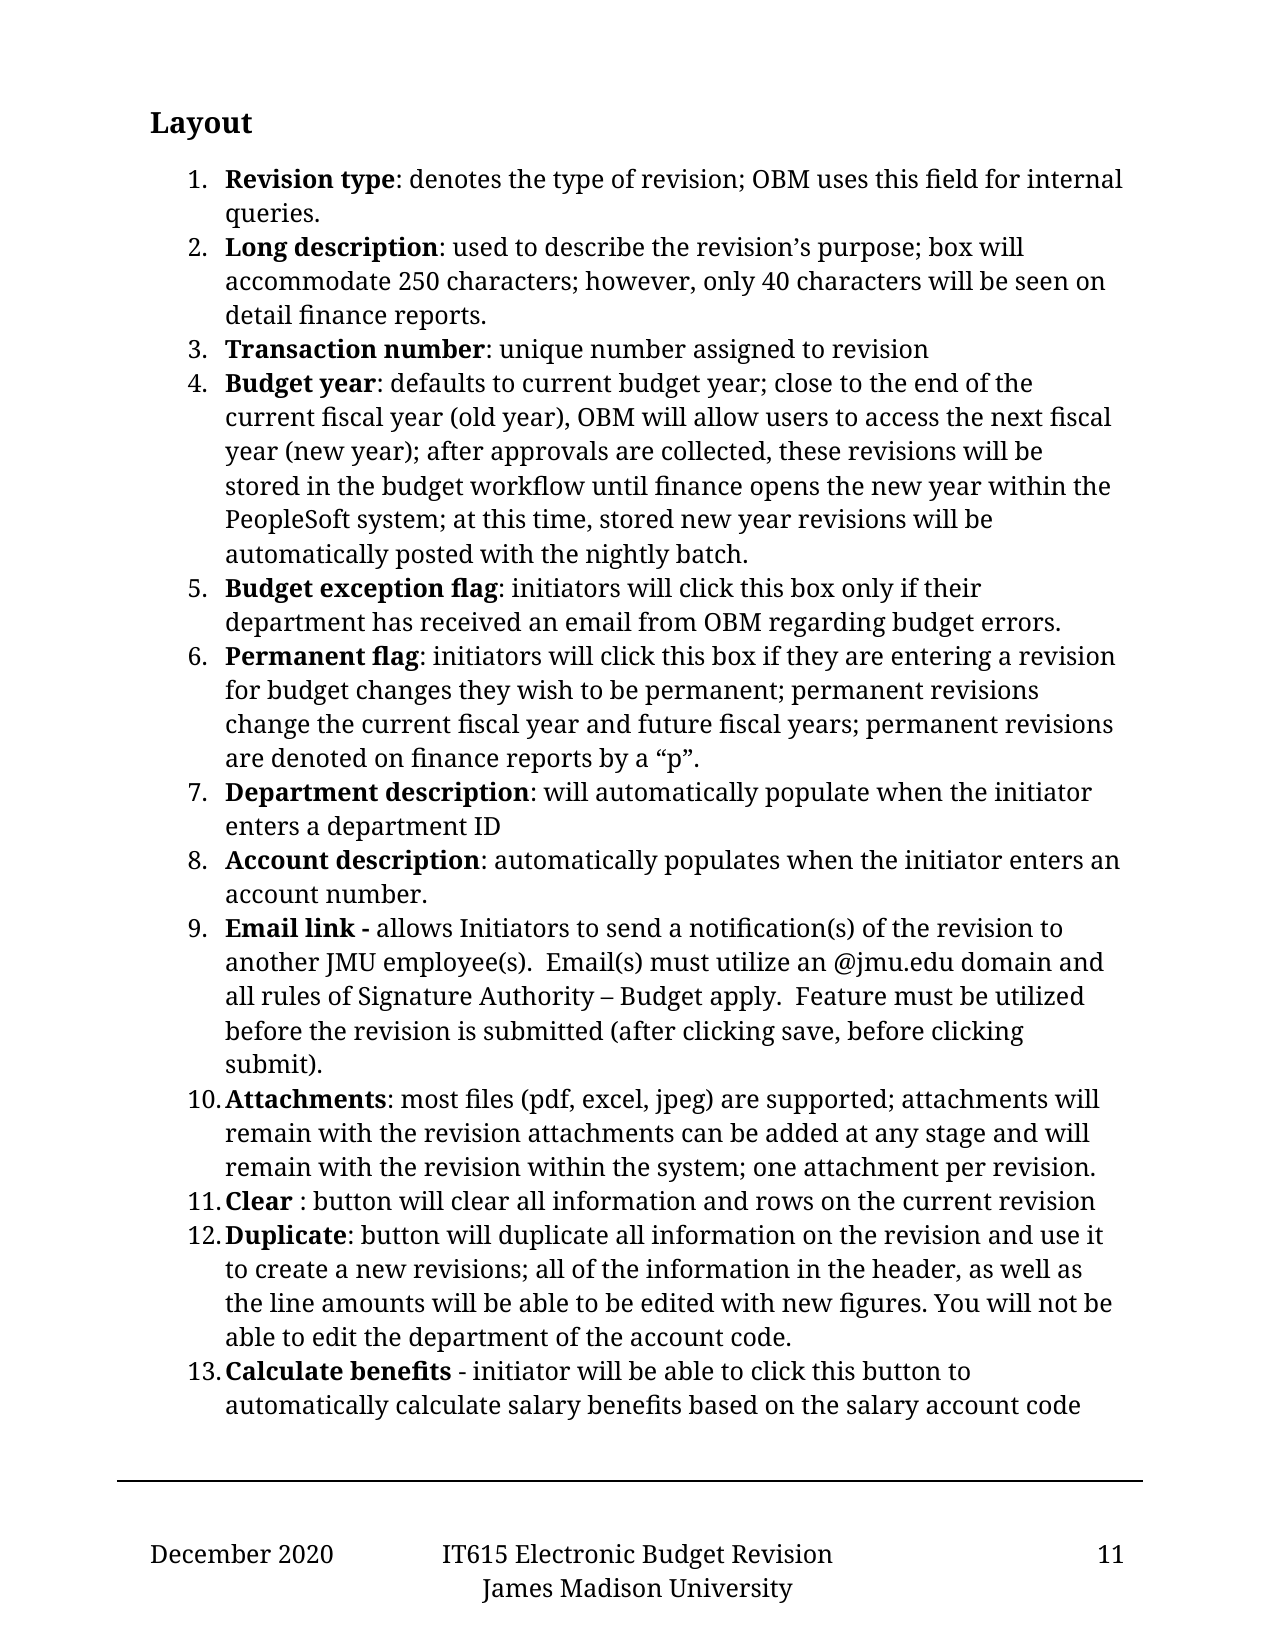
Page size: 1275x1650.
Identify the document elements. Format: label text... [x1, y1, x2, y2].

list Account description: automatically populates when the initiator enters an account number. [187, 843, 1125, 911]
list Email link - allows Initiators to send a notification(s) of the revision to another JMU employee(s). Email(s) must utilize an @jmu.edu domain and all rules of Signature Authority – Budget apply. Feature must be utilized before the revision is submitted (after clicking save, before clicking submit). [187, 911, 1125, 1081]
list Permanent flag: initiators will click this box if they are entering a revision for budget changes they wish to be permanent; permanent revisions change the current fiscal year and future fiscal years; permanent revisions are denoted on finance reports by a “p”. [187, 638, 1125, 775]
list Long description: used to describe the revision’s purpose; box will accommodate 250 characters; however, only 40 characters will be seen on detail finance reports. [187, 230, 1125, 332]
list Transaction number: unique number assigned to revision [187, 332, 1125, 366]
list Budget year: defaults to current budget year; close to the end of the current fiscal year (old year), OBM will allow users to access the next fiscal year (new year); after approvals are collected, these revisions will be stored in the budget workflow until finance opens the new year within the PeopleSoft system; at this time, stored new year revisions will be automatically posted with the nightly batch. [187, 366, 1125, 570]
text Revision type: denotes the type of revision; OBM uses this field for internal queries. [187, 162, 1125, 230]
text Layout [150, 102, 1125, 142]
list Attachments: most files (pdf, excel, jpeg) are supported; attachments will remain with the revision attachments can be added at any stage and will remain with the revision within the system; one attachment per revision. [187, 1081, 1125, 1183]
list Duplicate: button will duplicate all information on the revision and use it to create a new revisions; all of the information in the header, as well as the line amounts will be able to be edited with new figures. You will not be able to edit the department of the account code. [187, 1217, 1125, 1354]
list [187, 1354, 1125, 1422]
list Budget exception flag: initiators will click this box only if their department has received an email from OBM regarding budget errors. [187, 570, 1125, 638]
list Clear : button will clear all information and rows on the current revision [187, 1183, 1125, 1217]
list Department description: will automatically populate when the initiator enters a department ID [187, 775, 1125, 843]
